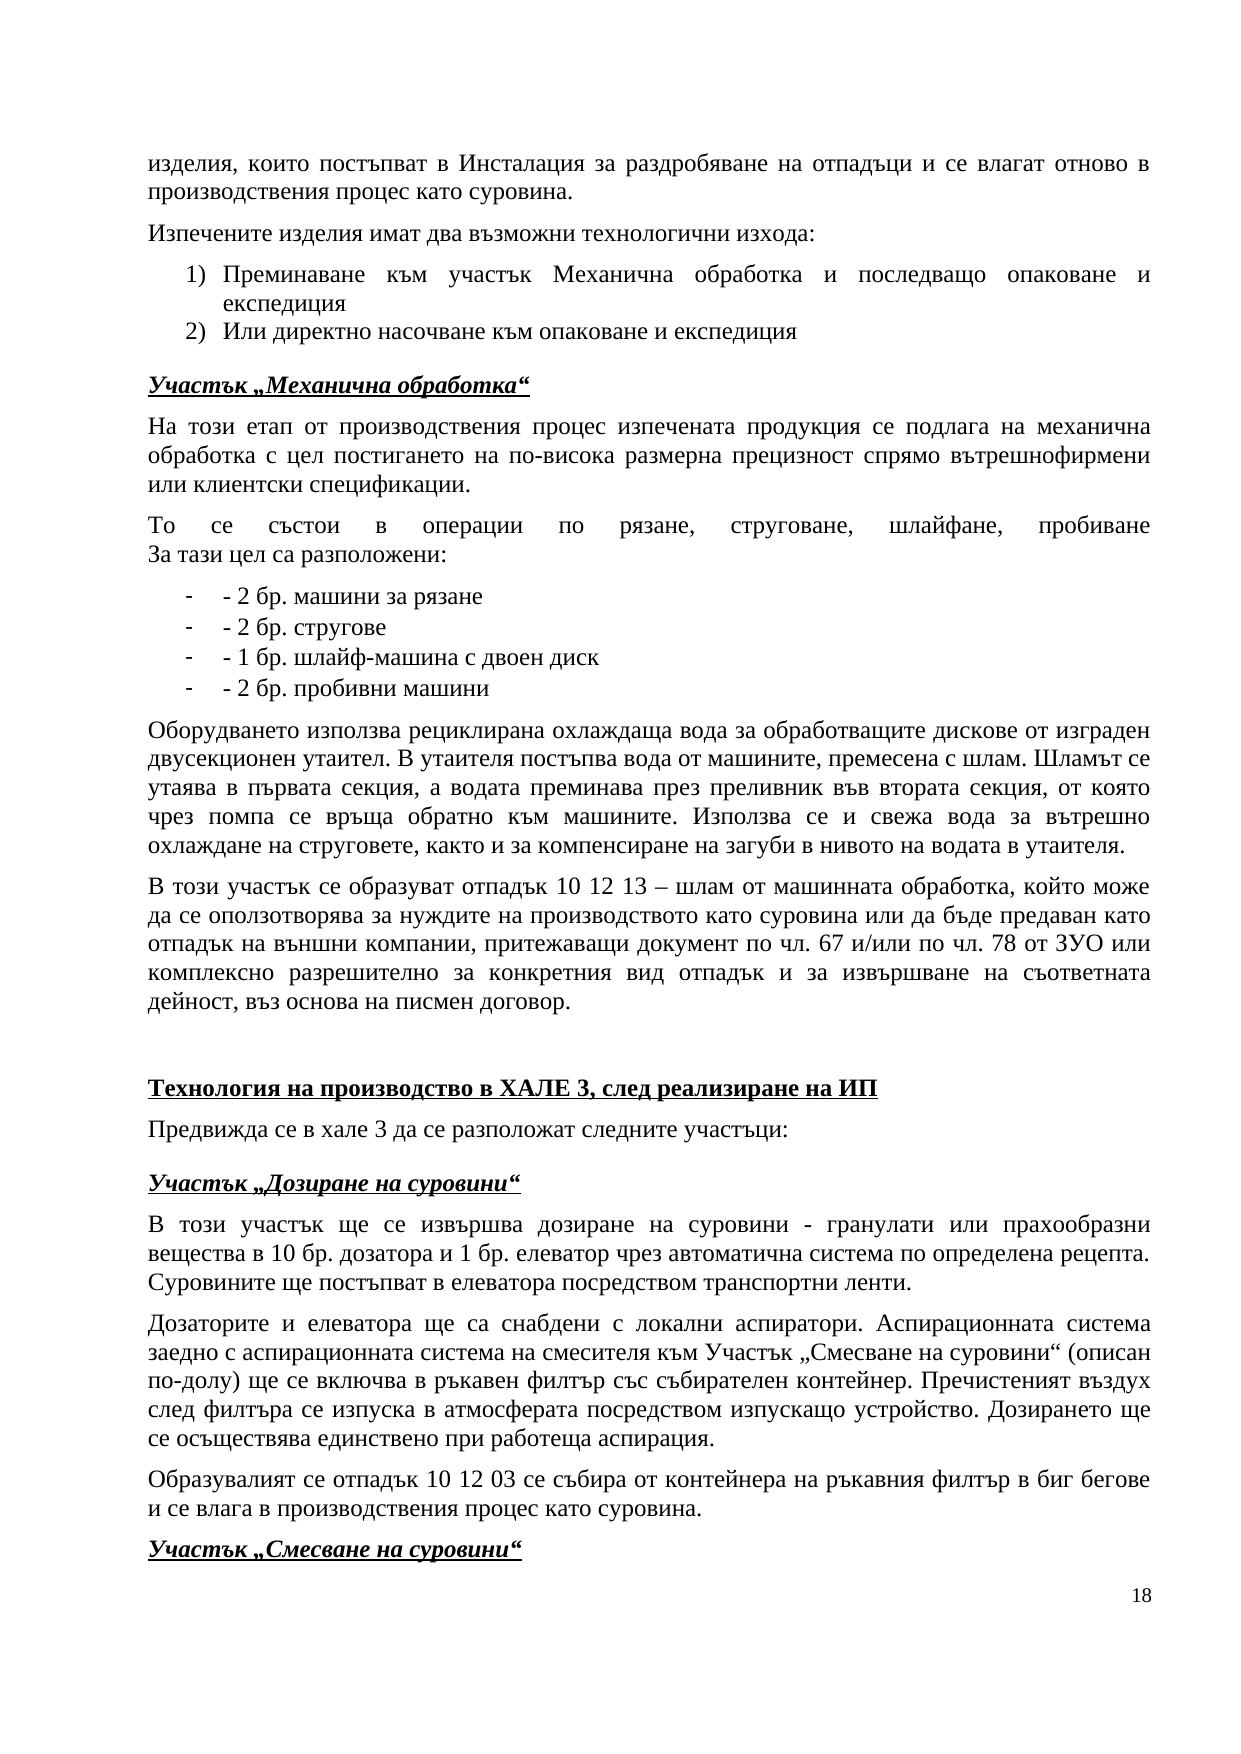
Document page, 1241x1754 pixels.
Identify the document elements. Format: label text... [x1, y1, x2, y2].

list - 2 бр. пробивни машини [185, 672, 1152, 702]
text То се състои в операции по рязане, струговане, шлайфане, пробиване За тази цел са разположени: [148, 510, 1152, 568]
text Предвижда се в хале 3 да се разположат следните участъци: [148, 1114, 1152, 1143]
list - 2 бр. машини за рязане [185, 580, 1152, 611]
text На този етап от производствения процес изпечената продукция се подлага на механична обработка с цел постигането на по-висока размерна прецизност спрямо вътрешнофирмени или клиентски спецификации. [148, 411, 1152, 498]
text Оборудването използва рециклирана охлаждаща вода за обработващите дискове от изграден двусекционен утаител. В утаителя постъпва вода от машините, премесена с шлам. Шламът се утаява в първата секция, а водата преминава през преливник във втората секция, от която чрез помпа се връща обратно към машините. Използва се и свежа вода за вътрешно охлаждане на струговете, както и за компенсиране на загуби в нивото на водата в утаителя. [148, 715, 1152, 858]
text Дозаторите и елеватора ще са снабдени с локални аспиратори. Аспирационната система заедно с аспирационната система на смесителя към Участък „Смесване на суровини“ (описан по-долу) ще се включва в ръкавен филтър със събирателен контейнер. Пречистеният въздух след филтъра се изпуска в атмосферата посредством изпускащо устройство. Дозирането ще се осъществява единствено при работеща аспирация. [148, 1308, 1152, 1452]
list Преминаване към участък Механична обработка и последващо опаковане и експедиция [185, 259, 1152, 316]
text В този участък се образуват отпадък 10 12 13 – шлам от машинната обработка, който може да се оползотворява за нуждите на производството като суровина или да бъде предаван като отпадък на външни компании, притежаващи документ по чл. 67 и/или по чл. 78 от ЗУО или комплексно разрешително за конкретния вид отпадък и за извършване на съответната дейност, въз основа на писмен договор. [148, 871, 1152, 1015]
text Участък „Дозиране на суровини“ [148, 1168, 1152, 1197]
list Или директно насочване към опаковане и експедиция [185, 316, 1152, 345]
text Образувалият се отпадък 10 12 03 се събира от контейнера на ръкавния филтър в биг бегове и се влага в производствения процес като суровина. [148, 1464, 1152, 1522]
list - 1 бр. шлайф-машина с двоен диск [185, 641, 1152, 672]
text Участък „Механична обработка“ [148, 370, 1152, 399]
text Tехнология на производство в ХАЛЕ 3, след реализиране на ИП [148, 1073, 1152, 1102]
text Участък „Смесване на суровини“ [148, 1534, 1152, 1563]
list - 2 бр. стругове [185, 611, 1152, 641]
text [148, 148, 1152, 205]
text В този участък ще се извършва дозиране на суровини - гранулати или прахообразни вещества в 10 бр. дозатора и 1 бр. елеватор чрез автоматична система по определена рецепта. Суровините ще постъпват в елеватора посредством транспортни ленти. [148, 1209, 1152, 1295]
text Изпечените изделия имат два възможни технологични изхода: [148, 218, 1152, 246]
